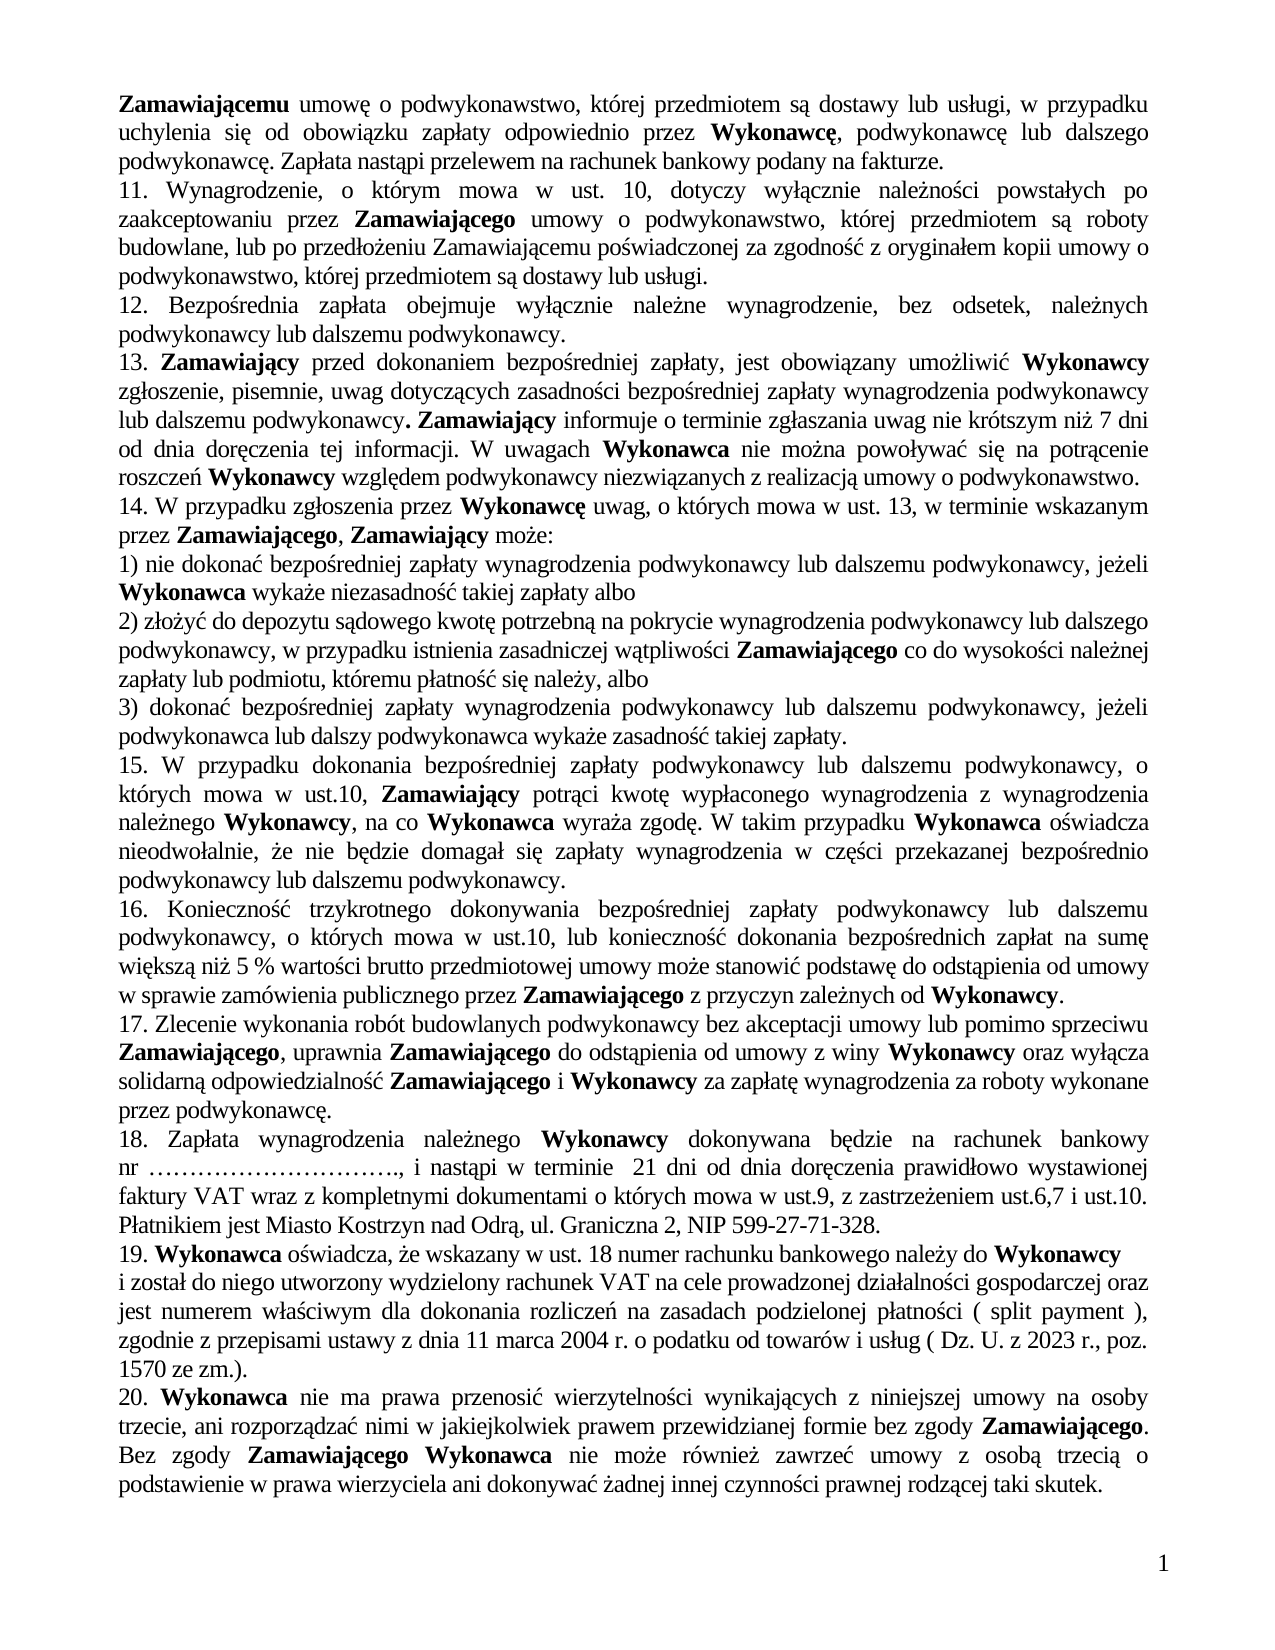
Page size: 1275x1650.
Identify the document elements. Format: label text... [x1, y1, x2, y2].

text 19. Wykonawca oświadcza, że wskazany w ust. 18 numer rachunku bankowego należy do Wykonawcy [118, 1239, 1149, 1267]
text 13. Zamawiający przed dokonaniem bezpośredniej zapłaty, jest obowiązany umożliwić Wykonawcy zgłoszenie, pisemnie, uwag dotyczących zasadności bezpośredniej zapłaty wynagrodzenia podwykonawcy lub dalszemu podwykonawcy. Zamawiający informuje o terminie zgłaszania uwag nie krótszym niż 7 dni od dnia doręczenia tej informacji. W uwagach Wykonawca nie można powoływać się na potrącenie roszczeń Wykonawcy względem podwykonawcy niezwiązanych z realizacją umowy o podwykonawstwo. [118, 347, 1149, 491]
text 18. Zapłata wynagrodzenia należnego Wykonawcy dokonywana będzie na rachunek bankowy nr …………………………., i nastąpi w terminie 21 dni od dnia doręczenia prawidłowo wystawionej faktury VAT wraz z kompletnymi dokumentami o których mowa w ust.9, z zastrzeżeniem ust.6,7 i ust.10. Płatnikiem jest Miasto Kostrzyn nad Odrą, ul. Graniczna 2, NIP 599-27-71-328. [118, 1124, 1149, 1239]
text 11. Wynagrodzenie, o którym mowa w ust. 10, dotyczy wyłącznie należności powstałych po zaakceptowaniu przez Zamawiającego umowy o podwykonawstwo, której przedmiotem są roboty budowlane, lub po przedłożeniu Zamawiającemu poświadczonej za zgodność z oryginałem kopii umowy o podwykonawstwo, której przedmiotem są dostawy lub usługi. [118, 175, 1149, 290]
text 2) złożyć do depozytu sądowego kwotę potrzebną na pokrycie wynagrodzenia podwykonawcy lub dalszego podwykonawcy, w przypadku istnienia zasadniczej wątpliwości Zamawiającego co do wysokości należnej zapłaty lub podmiotu, któremu płatność się należy, albo [118, 606, 1149, 692]
text 3) dokonać bezpośredniej zapłaty wynagrodzenia podwykonawcy lub dalszemu podwykonawcy, jeżeli podwykonawca lub dalszy podwykonawca wykaże zasadność takiej zapłaty. [118, 692, 1149, 750]
text 12. Bezpośrednia zapłata obejmuje wyłącznie należne wynagrodzenie, bez odsetek, należnych podwykonawcy lub dalszemu podwykonawcy. [118, 290, 1149, 347]
text 15. W przypadku dokonania bezpośredniej zapłaty podwykonawcy lub dalszemu podwykonawcy, o których mowa w ust.10, Zamawiający potrąci kwotę wypłaconego wynagrodzenia z wynagrodzenia należnego Wykonawcy, na co Wykonawca wyraża zgodę. W takim przypadku Wykonawca oświadcza nieodwołalnie, że nie będzie domagał się zapłaty wynagrodzenia w części przekazanej bezpośrednio podwykonawcy lub dalszemu podwykonawcy. [118, 750, 1149, 894]
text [118, 89, 1149, 175]
text 14. W przypadku zgłoszenia przez Wykonawcę uwag, o których mowa w ust. 13, w terminie wskazanym przez Zamawiającego, Zamawiający może: [118, 491, 1149, 549]
text 16. Konieczność trzykrotnego dokonywania bezpośredniej zapłaty podwykonawcy lub dalszemu podwykonawcy, o których mowa w ust.10, lub konieczność dokonania bezpośrednich zapłat na sumę większą niż 5 % wartości brutto przedmiotowej umowy może stanowić podstawę do odstąpienia od umowy w sprawie zamówienia publicznego przez Zamawiającego z przyczyn zależnych od Wykonawcy. [118, 894, 1149, 1009]
text 20. Wykonawca nie ma prawa przenosić wierzytelności wynikających z niniejszej umowy na osoby trzecie, ani rozporządzać nimi w jakiejkolwiek prawem przewidzianej formie bez zgody Zamawiającego. Bez zgody Zamawiającego Wykonawca nie może również zawrzeć umowy z osobą trzecią o podstawienie w prawa wierzyciela ani dokonywać żadnej innej czynności prawnej rodzącej taki skutek. [118, 1382, 1149, 1497]
text 1) nie dokonać bezpośredniej zapłaty wynagrodzenia podwykonawcy lub dalszemu podwykonawcy, jeżeli Wykonawca wykaże niezasadność takiej zapłaty albo [118, 549, 1149, 606]
text 17. Zlecenie wykonania robót budowlanych podwykonawcy bez akceptacji umowy lub pomimo sprzeciwu Zamawiającego, uprawnia Zamawiającego do odstąpienia od umowy z winy Wykonawcy oraz wyłącza solidarną odpowiedzialność Zamawiającego i Wykonawcy za zapłatę wynagrodzenia za roboty wykonane przez podwykonawcę. [118, 1009, 1149, 1124]
text i został do niego utworzony wydzielony rachunek VAT na cele prowadzonej działalności gospodarczej oraz jest numerem właściwym dla dokonania rozliczeń na zasadach podzielonej płatności ( split payment ), zgodnie z przepisami ustawy z dnia 11 marca 2004 r. o podatku od towarów i usług ( Dz. U. z 2023 r., poz. 1570 ze zm.). [118, 1267, 1149, 1382]
